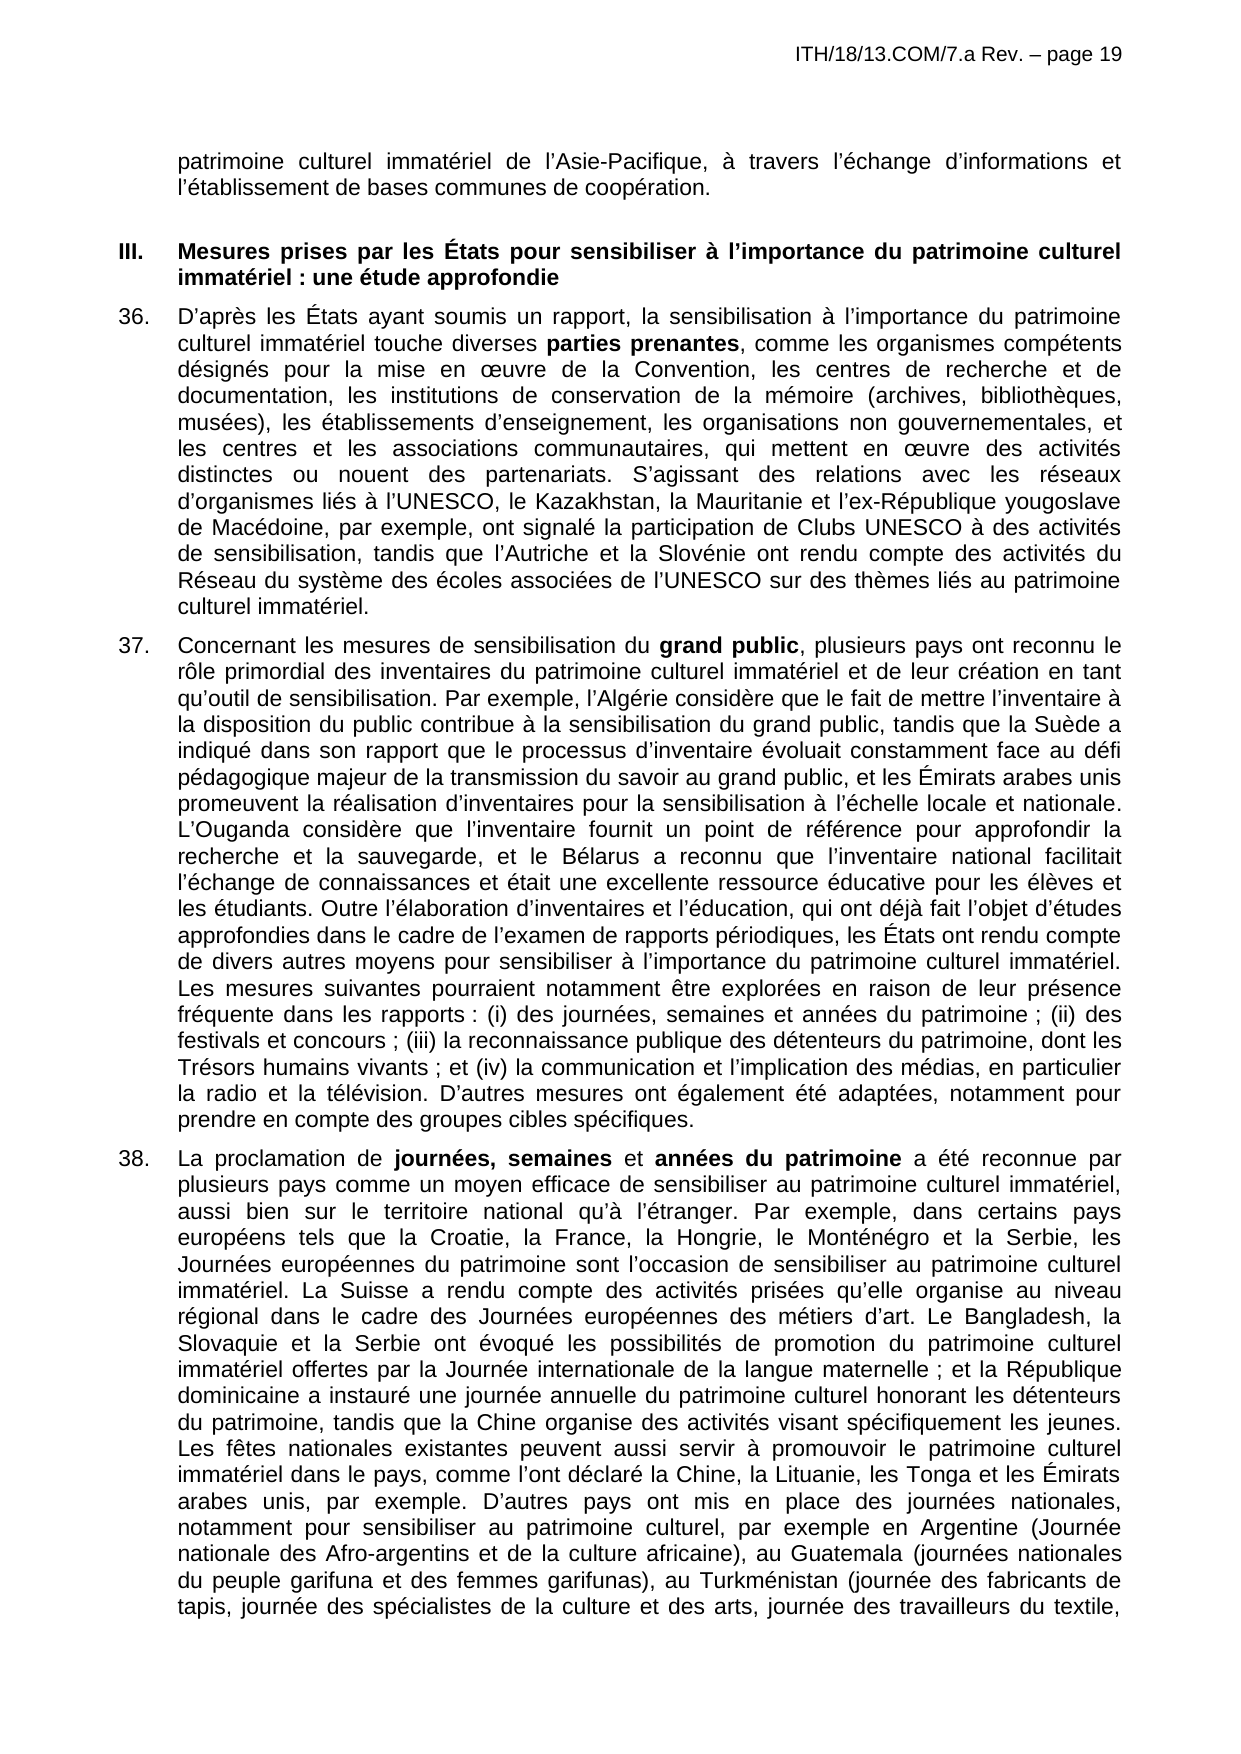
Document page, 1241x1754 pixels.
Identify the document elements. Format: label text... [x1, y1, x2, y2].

list Concernant les mesures de sensibilisation du grand public, plusieurs pays ont reconnu le rôle primordial des inventaires du patrimoine culturel immatériel et de leur création en tant qu’outil de sensibilisation. Par exemple, l’Algérie considère que le fait de mettre l’inventaire à la disposition du public contribue à la sensibilisation du grand public, tandis que la Suède a indiqué dans son rapport que le processus d’inventaire évoluait constamment face au défi pédagogique majeur de la transmission du savoir au grand public, et les Émirats arabes unis promeuvent la réalisation d’inventaires pour la sensibilisation à l’échelle locale et nationale. L’Ouganda considère que l’inventaire fournit un point de référence pour approfondir la recherche et la sauvegarde, et le Bélarus a reconnu que l’inventaire national facilitait l’échange de connaissances et était une excellente ressource éducative pour les élèves et les étudiants. Outre l’élaboration d’inventaires et l’éducation, qui ont déjà fait l’objet d’études approfondies dans le cadre de l’examen de rapports périodiques, les États ont rendu compte de divers autres moyens pour sensibiliser à l’importance du patrimoine culturel immatériel. Les mesures suivantes pourraient notamment être explorées en raison de leur présence fréquente dans les rapports : (i) des journées, semaines et années du patrimoine ; (ii) des festivals et concours ; (iii) la reconnaissance publique des détenteurs du patrimoine, dont les Trésors humains vivants ; et (iv) la communication et l’implication des médias, en particulier la radio et la télévision. D’autres mesures ont également été adaptées, notamment pour prendre en compte des groupes cibles spécifiques. [118, 632, 1122, 1133]
list Mesures prises par les États pour sensibiliser à l’importance du patrimoine culturel immatériel : une étude approfondie [118, 238, 1122, 291]
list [118, 148, 1122, 200]
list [118, 1145, 1122, 1619]
list D’après les États ayant soumis un rapport, la sensibilisation à l’importance du patrimoine culturel immatériel touche diverses parties prenantes, comme les organismes compétents désignés pour la mise en œuvre de la Convention, les centres de recherche et de documentation, les institutions de conservation de la mémoire (archives, bibliothèques, musées), les établissements d’enseignement, les organisations non gouvernementales, et les centres et les associations communautaires, qui mettent en œuvre des activités distinctes ou nouent des partenariats. S’agissant des relations avec les réseaux d’organismes liés à l’UNESCO, le Kazakhstan, la Mauritanie et l’ex-République yougoslave de Macédoine, par exemple, ont signalé la participation de Clubs UNESCO à des activités de sensibilisation, tandis que l’Autriche et la Slovénie ont rendu compte des activités du Réseau du système des écoles associées de l’UNESCO sur des thèmes liés au patrimoine culturel immatériel. [118, 303, 1122, 619]
